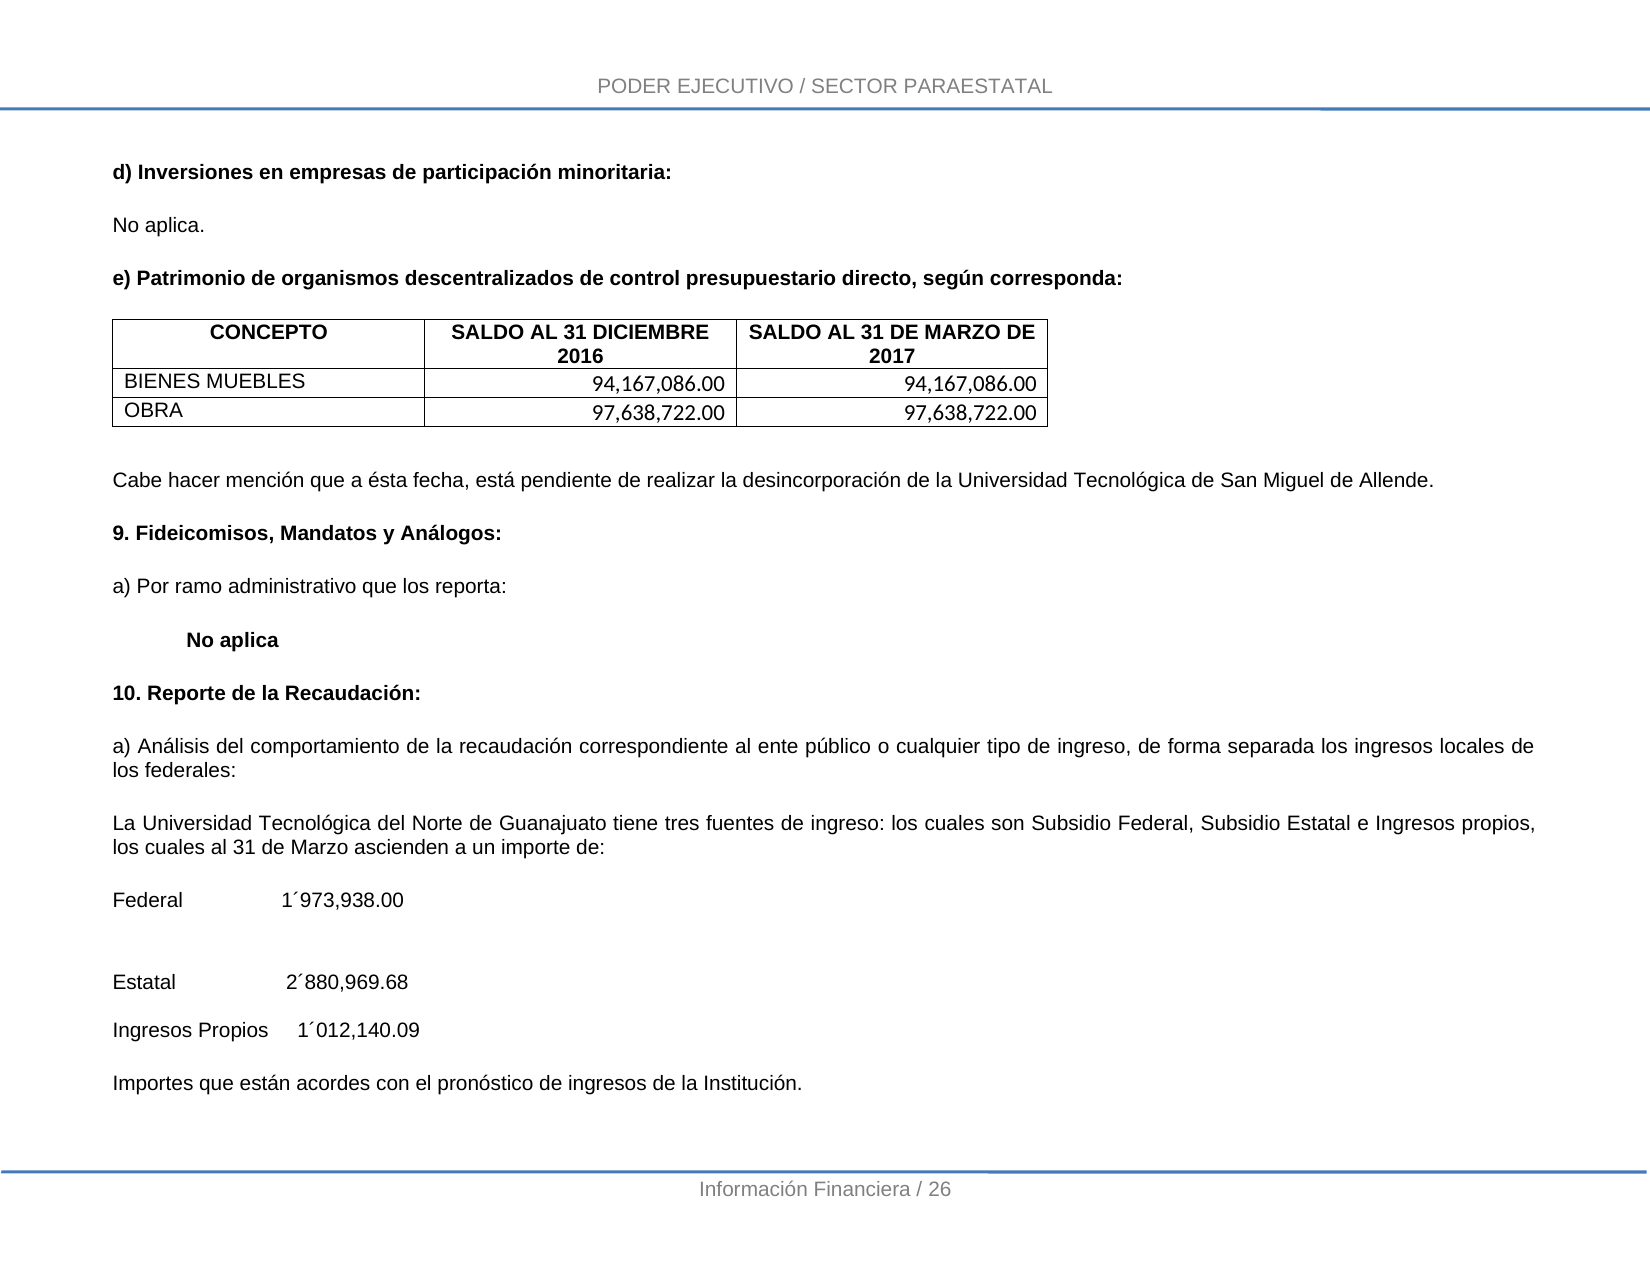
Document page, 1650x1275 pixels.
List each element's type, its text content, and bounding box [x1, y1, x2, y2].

table_cell 97,638,722.00 [737, 398, 1047, 426]
table_cell 94,167,086.00 [425, 369, 736, 397]
text a) Análisis del comportamiento de la recaudación correspondiente al ente público o cualquier tipo de ingreso, de forma separada los ingresos locales de los federales: [112, 734, 1538, 782]
text Federal 1´973,938.00 [112, 888, 1538, 912]
text 10. Reporte de la Recaudación: [112, 681, 1538, 704]
table_header SALDO AL 31 DE MARZO DE 2017 [737, 320, 1047, 368]
table_header CONCEPTO [113, 320, 424, 368]
table_cell 94,167,086.00 [737, 369, 1047, 397]
text Importes que están acordes con el pronóstico de ingresos de la Institución. [112, 1070, 1538, 1094]
text No aplica. [112, 213, 1538, 237]
table_header SALDO AL 31 DICIEMBRE 2016 [425, 320, 736, 368]
table_cell 97,638,722.00 [425, 398, 736, 426]
text a) Por ramo administrativo que los reporta: [112, 574, 1538, 598]
text No aplica [112, 627, 1538, 651]
text Cabe hacer mención que a ésta fecha, está pendiente de realizar la desincorporación de la Universidad Tecnológica de San Miguel de Allende. [112, 468, 1538, 492]
table_cell OBRA [113, 398, 424, 426]
text Ingresos Propios 1´012,140.09 [112, 1018, 1538, 1042]
text 9. Fideicomisos, Mandatos y Análogos: [112, 521, 1538, 545]
table_cell BIENES MUEBLES [113, 369, 424, 397]
text e) Patrimonio de organismos descentralizados de control presupuestario directo, según corresponda: [112, 266, 1538, 290]
text d) Inversiones en empresas de participación minoritaria: [112, 159, 1538, 183]
text La Universidad Tecnológica del Norte de Guanajuato tiene tres fuentes de ingreso: los cuales son Subsidio Federal, Subsidio Estatal e Ingresos propios, los cuales al 31 de Marzo ascienden a un importe de: [112, 811, 1538, 859]
text Estatal 2´880,969.68 [112, 970, 1538, 994]
